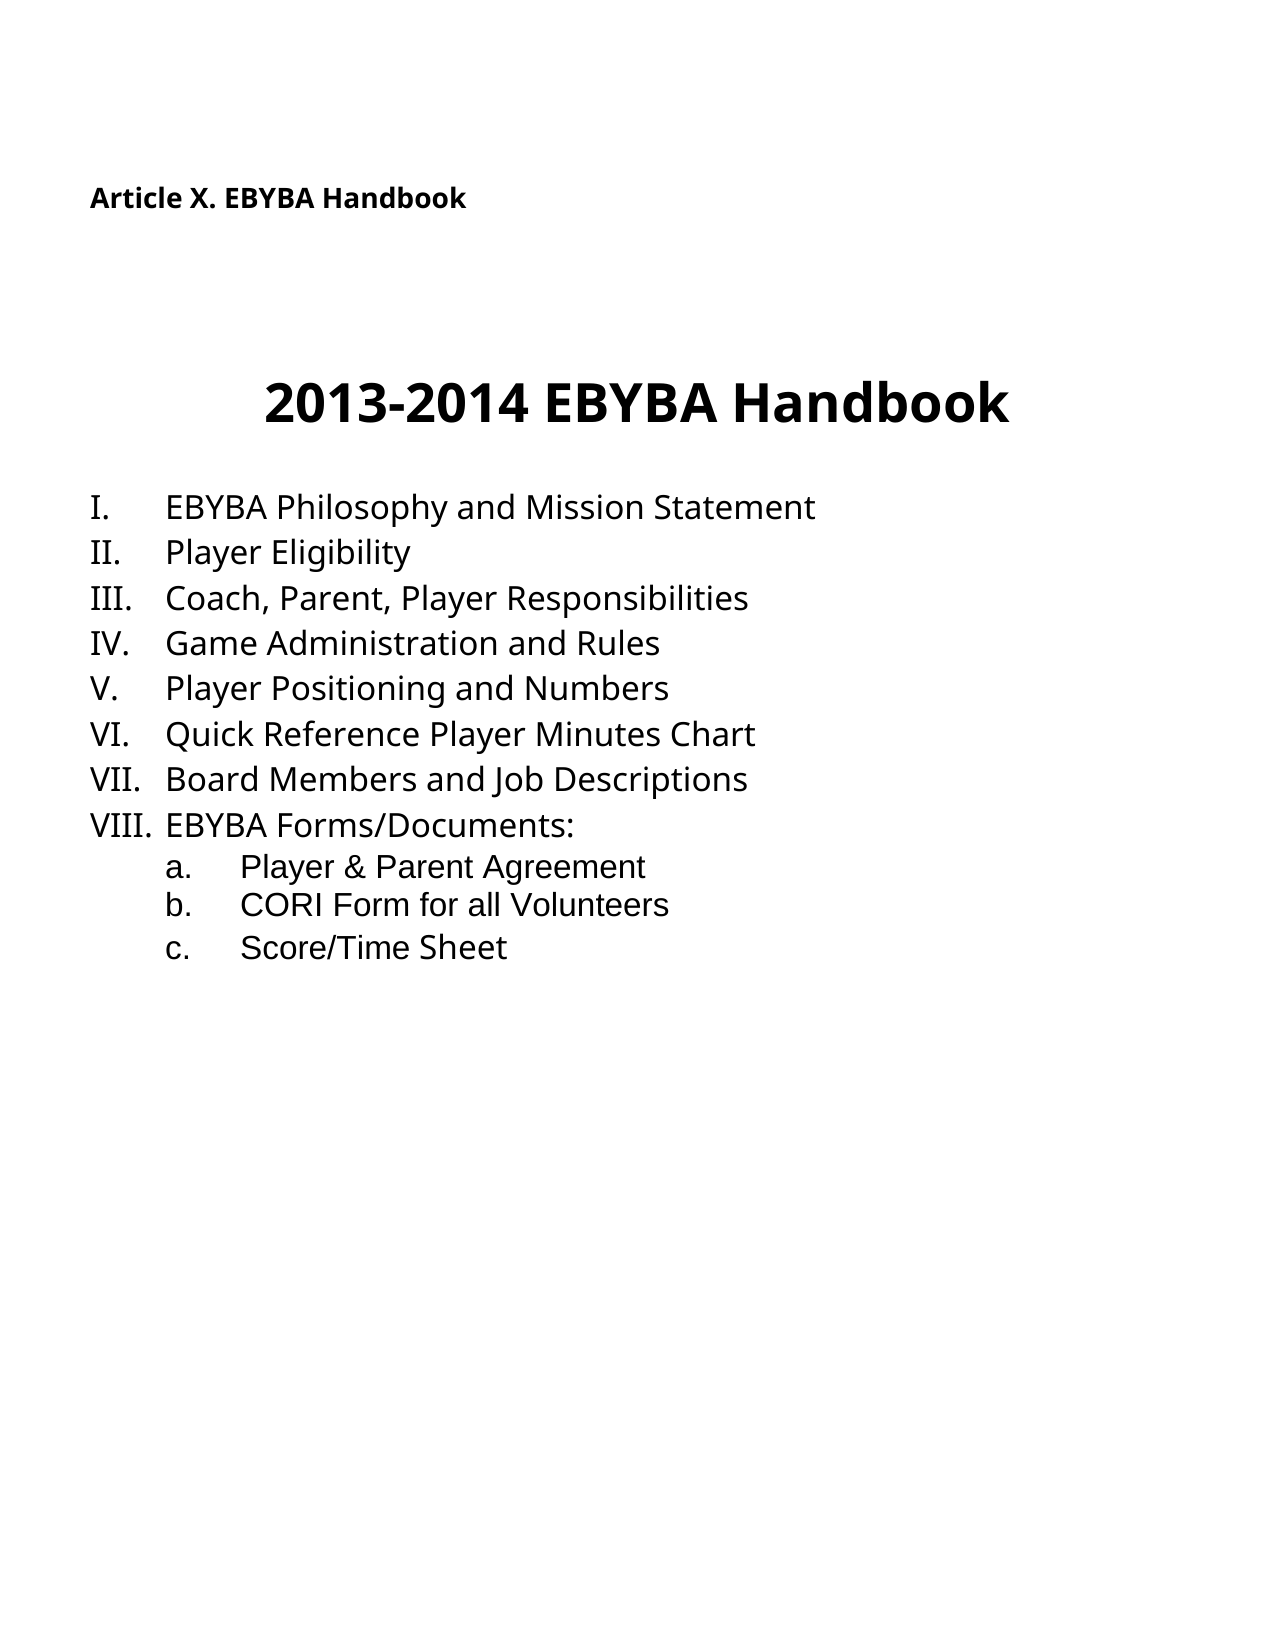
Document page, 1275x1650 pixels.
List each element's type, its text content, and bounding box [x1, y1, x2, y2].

text IV. Game Administration and Rules [90, 620, 1185, 665]
text Article X. EBYBA Handbook [90, 178, 1185, 217]
text V. Player Positioning and Numbers [90, 665, 1185, 711]
text VIII. EBYBA Forms/Documents: [90, 801, 1185, 847]
text VI. Quick Reference Player Minutes Chart [90, 711, 1185, 756]
text c. Score/Time Sheet [90, 924, 1185, 969]
text VII. Board Members and Job Descriptions [90, 756, 1185, 801]
text 2013-2014 EBYBA Handbook [90, 364, 1185, 438]
text b. CORI Form for all Volunteers [90, 885, 1185, 924]
list EBYBA Philosophy and Mission Statement [90, 483, 1185, 529]
list Player Eligibility [90, 529, 1185, 574]
list a. Player & Parent Agreement [127, 847, 1185, 885]
text III. Coach, Parent, Player Responsibilities [90, 574, 1185, 620]
